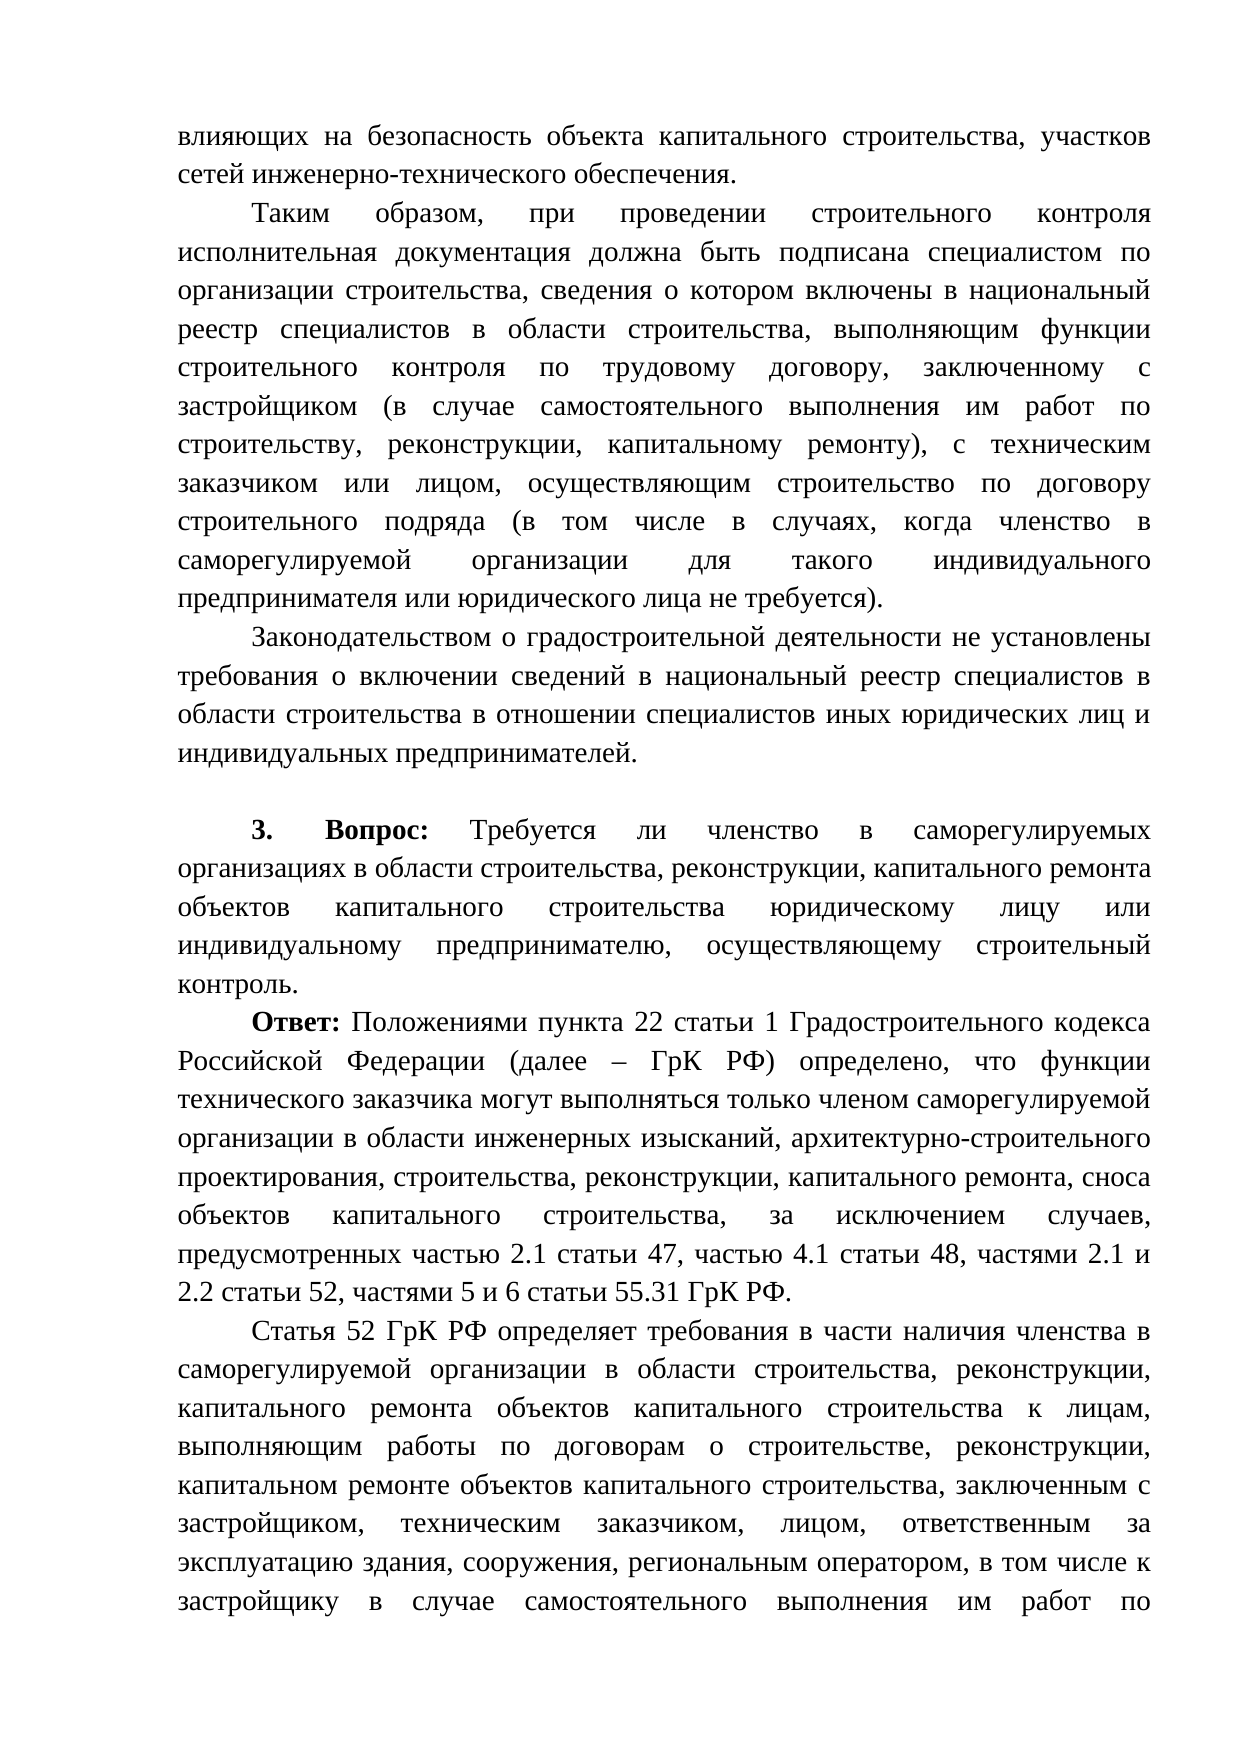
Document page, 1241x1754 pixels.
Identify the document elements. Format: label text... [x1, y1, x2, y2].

list Вопрос: Требуется ли членство в саморегулируемых организациях в области строительства, реконструкции, капитального ремонта объектов капитального строительства юридическому лицу или индивидуальному предпринимателю, осуществляющему строительный контроль. [177, 812, 1152, 999]
text Таким образом, при проведении строительного контроля исполнительная документация должна быть подписана специалистом по организации строительства, сведения о котором включены в национальный реестр специалистов в области строительства, выполняющим функции строительного контроля по трудовому договору, заключенному с застройщиком (в случае самостоятельного выполнения им работ по строительству, реконструкции, капитальному ремонту), с техническим заказчиком или лицом, осуществляющим строительство по договору строительного подряда (в том числе в случаях, когда членство в саморегулируемой организации для такого индивидуального предпринимателя или юридического лица не требуется). [177, 195, 1152, 614]
text Законодательством о градостроительной деятельности не установлены требования о включении сведений в национальный реестр специалистов в области строительства в отношении специалистов иных юридических лиц и индивидуальных предпринимателей. [177, 619, 1152, 768]
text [177, 1313, 1152, 1616]
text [177, 118, 1152, 190]
text Ответ: Положениями пункта 22 статьи 1 Градостроительного кодекса Российской Федерации (далее – ГрК РФ) определено, что функции технического заказчика могут выполняться только членом саморегулируемой организации в области инженерных изысканий, архитектурно-строительного проектирования, строительства, реконструкции, капитального ремонта, сноса объектов капитального строительства, за исключением случаев, предусмотренных частью 2.1 статьи 47, частью 4.1 статьи 48, частями 2.1 и 2.2 статьи 52, частями 5 и 6 статьи 55.31 ГрК РФ. [177, 1004, 1152, 1308]
